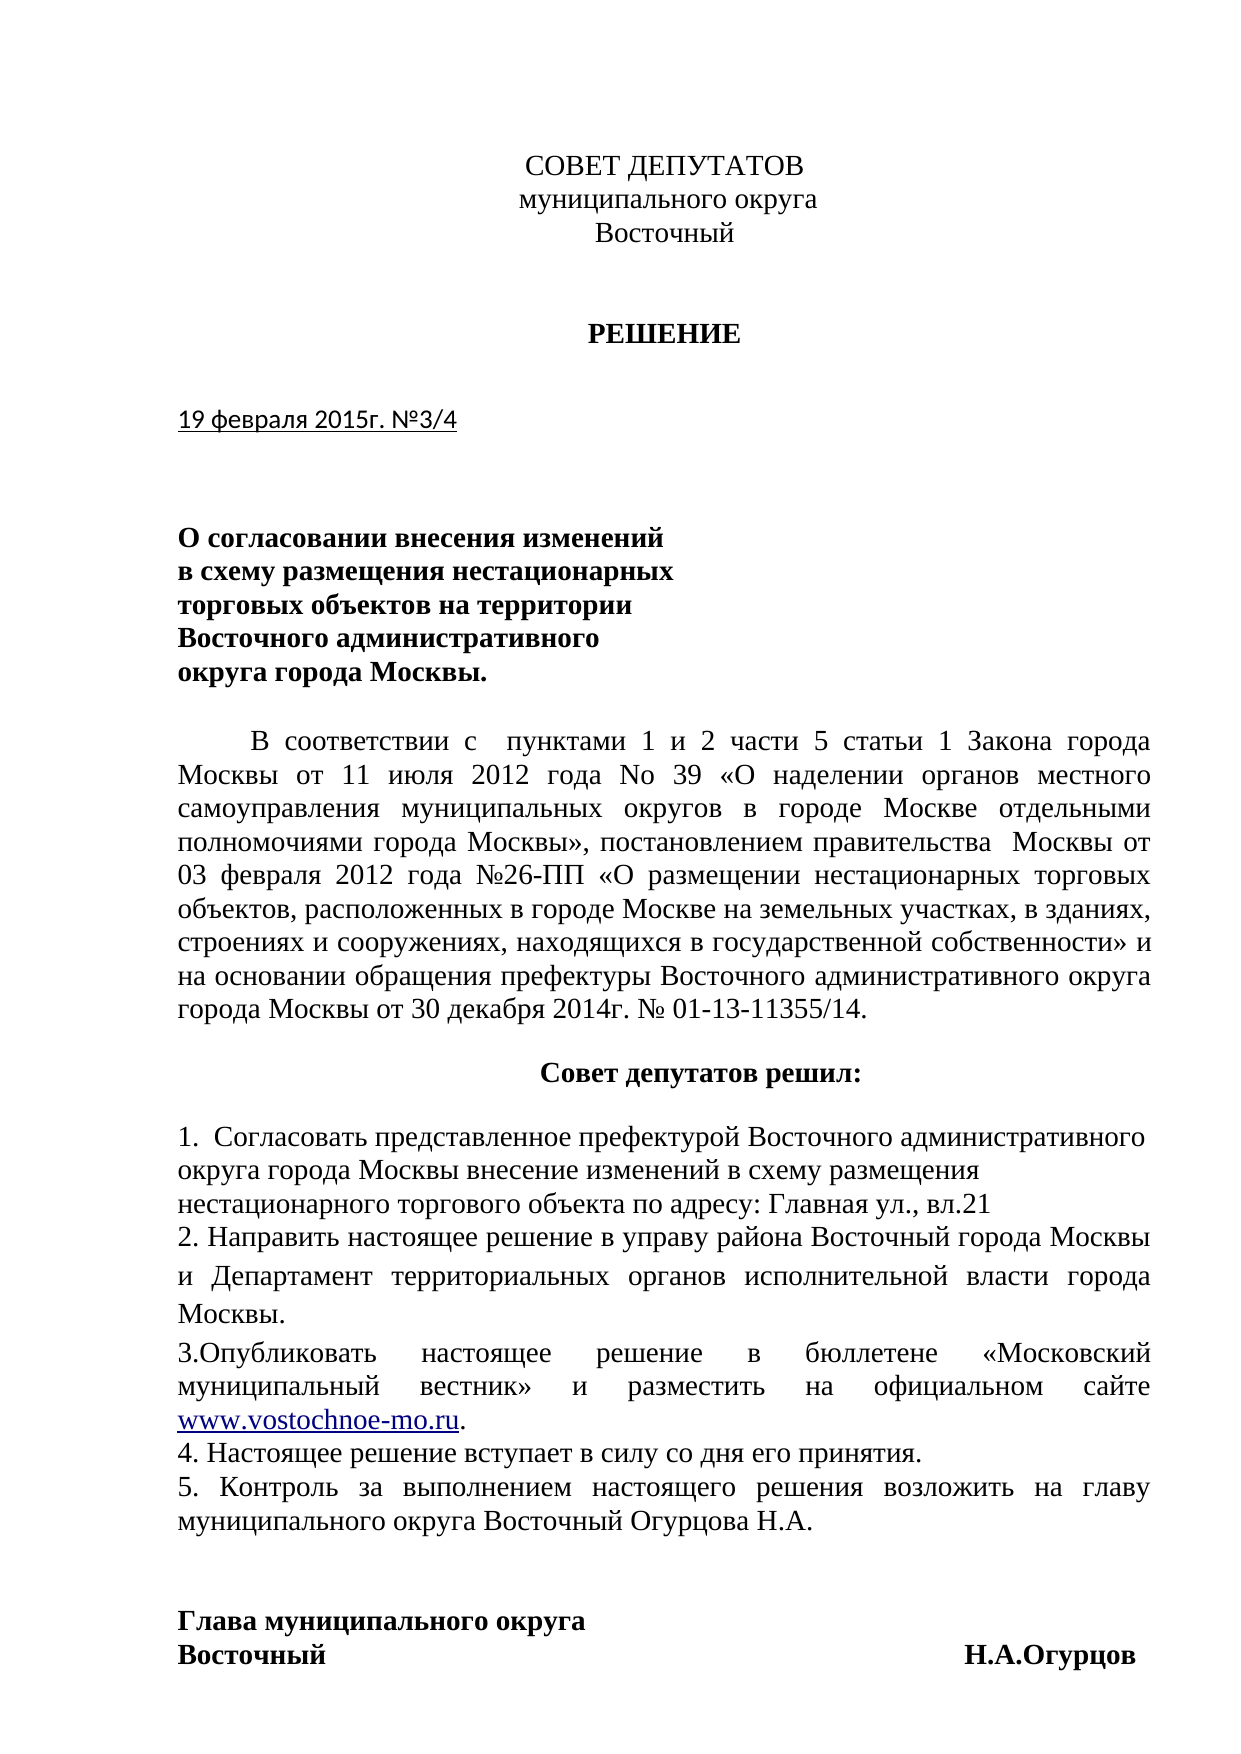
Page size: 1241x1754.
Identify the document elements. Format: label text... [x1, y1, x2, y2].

text Глава муниципального округа [177, 1603, 1152, 1637]
text 1. Согласовать представленное префектурой Восточного административного округа города Москвы внесение изменений в схему размещения нестационарного торгового объекта по адресу: Главная ул., вл.21 [177, 1119, 1152, 1219]
text Восточный Н.А.Огурцов [177, 1637, 1152, 1670]
title Восточный [177, 215, 1152, 249]
text Восточного административного [177, 621, 1152, 654]
title муниципального округа [177, 182, 1152, 215]
text 19 февраля 2015г. №3/4 [177, 402, 1152, 435]
text округа города Москвы. [177, 654, 1152, 688]
text в схему размещения нестационарных [177, 553, 1152, 587]
text О согласовании внесения изменений [177, 520, 1152, 553]
text 2. Направить настоящее решение в управу района Восточный города Москвы и Департамент территориальных органов исполнительной власти города Москвы. [177, 1219, 1152, 1330]
text 5. Контроль за выполнением настоящего решения возложить на главу муниципального округа Восточный Огурцова Н.А. [177, 1469, 1152, 1536]
text Совет депутатов решил: [177, 1055, 1152, 1089]
title РЕШЕНИЕ [177, 316, 1152, 349]
text торговых объектов на территории [177, 587, 1152, 621]
text 4. Настоящее решение вступает в силу со дня его принятия. [177, 1436, 1152, 1469]
text 3.Опубликовать настоящее решение в бюллетене «Московский муниципальный вестник» и разместить на официальном сайте www.vostochnoe-mo.ru. [177, 1335, 1152, 1436]
title СОВЕТ ДЕПУТАТОВ [177, 148, 1152, 182]
text В соответствии с пунктами 1 и 2 части 5 статьи 1 Закона города Москвы от 11 июля 2012 года No 39 «О наделении органов местного самоуправления муниципальных округов в городе Москве отдельными полномочиями города Москвы», постановлением правительства Москвы от 03 февраля 2012 года №26-ПП «О размещении нестационарных торговых объектов, расположенных в городе Москве на земельных участках, в зданиях, строениях и сооружениях, находящихся в государственной собственности» и на основании обращения префектуры Восточного административного округа города Москвы от 30 декабря 2014г. № 01-13-11355/14. [177, 723, 1152, 1025]
